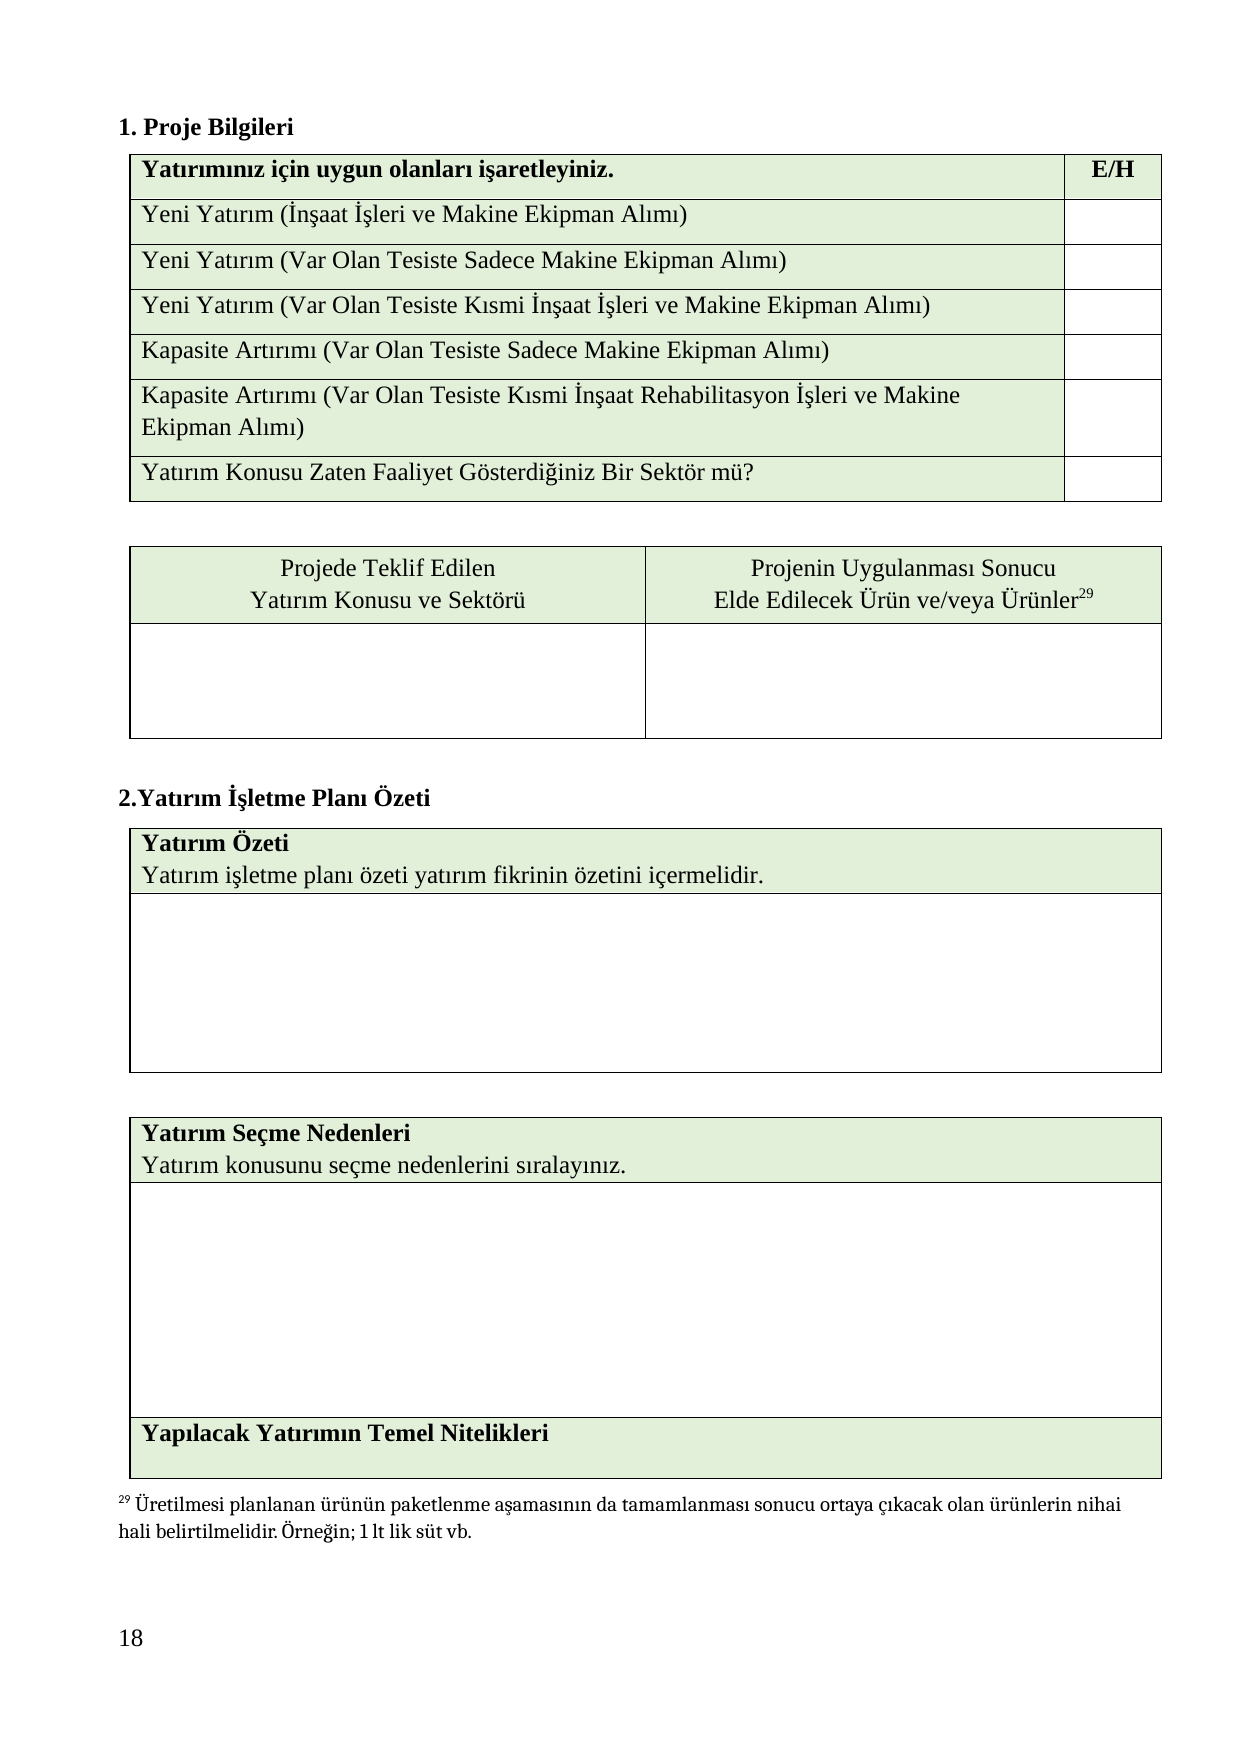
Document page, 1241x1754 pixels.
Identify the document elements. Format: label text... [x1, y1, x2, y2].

table_cell [1065, 245, 1161, 289]
table_cell Yatırım Konusu Zaten Faaliyet Gösterdiğiniz Bir Sektör mü? [131, 457, 1064, 501]
table_cell Yeni Yatırım (Var Olan Tesiste Sadece Makine Ekipman Alımı) [131, 245, 1064, 289]
table_header Projede Teklif Edilen Yatırım Konusu ve Sektörü [131, 547, 645, 623]
table_header Yatırım Özeti Yatırım işletme planı özeti yatırım fikrinin özetini içermelidir. [131, 829, 1161, 892]
table_header Yatırım Seçme Nedenleri Yatırım konusunu seçme nedenlerini sıralayınız. [131, 1118, 1161, 1182]
table_header Projenin Uygulanması Sonucu Elde Edilecek Ürün ve/veya Ürünler [646, 547, 1161, 623]
table_cell [1065, 380, 1161, 456]
table_cell Kapasite Artırımı (Var Olan Tesiste Kısmi İnşaat Rehabilitasyon İşleri ve Makine Ekipman Alımı) [131, 380, 1064, 456]
table_cell [646, 624, 1161, 738]
text 2.Yatırım İşletme Planı Özeti [118, 783, 1152, 812]
table_cell [131, 894, 1161, 1072]
table_cell [1065, 335, 1161, 379]
table_cell Yeni Yatırım (İnşaat İşleri ve Makine Ekipman Alımı) [131, 200, 1064, 244]
text 1. Proje Bilgileri [118, 112, 1152, 141]
table_cell [131, 1183, 1161, 1417]
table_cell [131, 1418, 1161, 1478]
table_cell [1065, 200, 1161, 244]
table_cell Yeni Yatırım (Var Olan Tesiste Kısmi İnşaat İşleri ve Makine Ekipman Alımı) [131, 290, 1064, 334]
table_cell [1065, 457, 1161, 501]
table_cell Kapasite Artırımı (Var Olan Tesiste Sadece Makine Ekipman Alımı) [131, 335, 1064, 379]
table_cell [131, 624, 645, 738]
table_header Yatırımınız için uygun olanları işaretleyiniz. [131, 155, 1064, 198]
table_header E/H [1065, 155, 1161, 198]
table_cell [1065, 290, 1161, 334]
